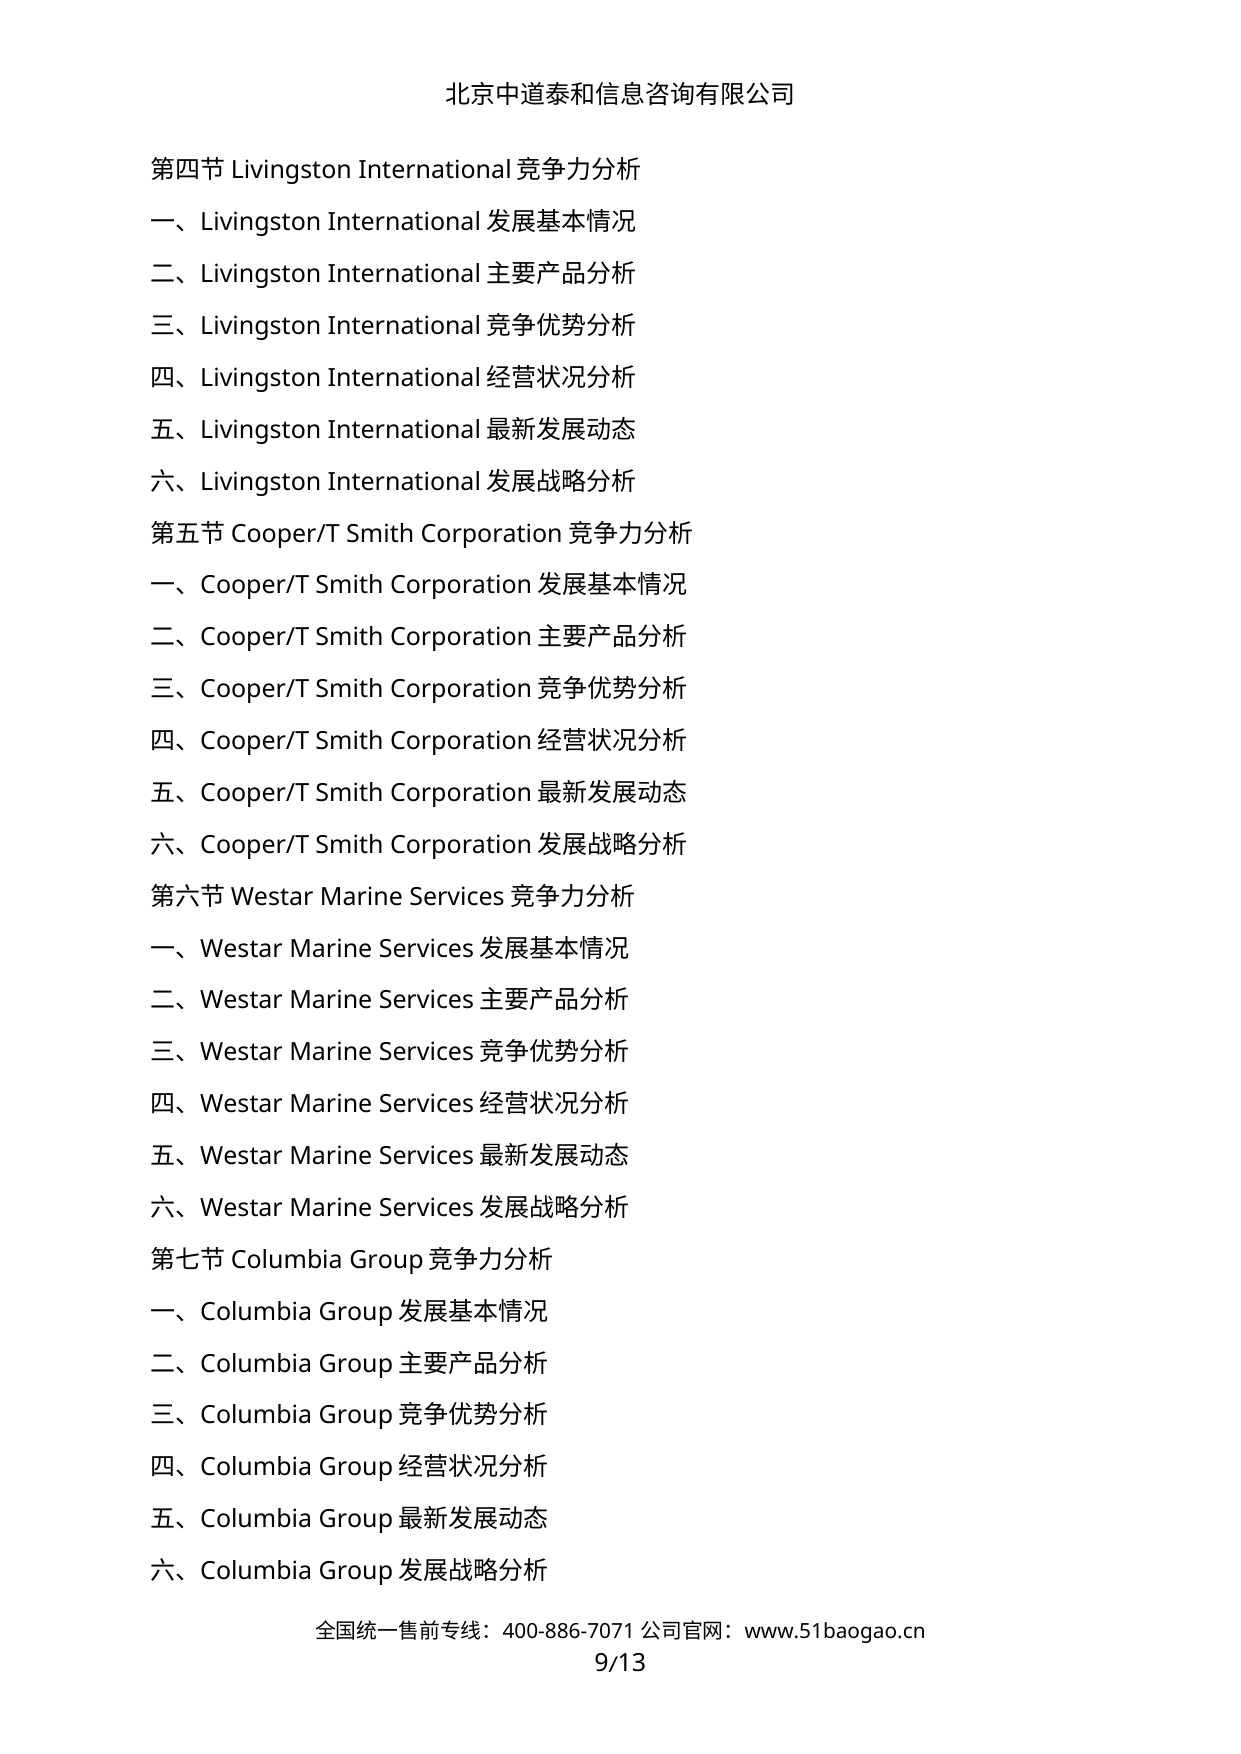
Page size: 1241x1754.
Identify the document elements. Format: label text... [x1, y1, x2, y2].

text 三、Cooper/T Smith Corporation竞争优势分析 [150, 669, 1090, 705]
text 五、Columbia Group最新发展动态 [150, 1499, 1090, 1535]
text 二、Columbia Group主要产品分析 [150, 1343, 1090, 1379]
text 五、Westar Marine Services最新发展动态 [150, 1136, 1090, 1172]
text 四、Cooper/T Smith Corporation经营状况分析 [150, 721, 1090, 757]
text 一、Cooper/T Smith Corporation发展基本情况 [150, 565, 1090, 601]
text 一、Livingston International发展基本情况 [150, 202, 1090, 238]
text 二、Cooper/T Smith Corporation主要产品分析 [150, 617, 1090, 653]
text 第六节 Westar Marine Services竞争力分析 [150, 876, 1090, 912]
text 四、Columbia Group经营状况分析 [150, 1447, 1090, 1483]
text 六、Livingston International发展战略分析 [150, 461, 1090, 497]
text 三、Columbia Group竞争优势分析 [150, 1395, 1090, 1431]
text 四、Livingston International经营状况分析 [150, 357, 1090, 394]
text 四、Westar Marine Services经营状况分析 [150, 1084, 1090, 1120]
text 一、Columbia Group发展基本情况 [150, 1291, 1090, 1327]
text 第五节 Cooper/T Smith Corporation竞争力分析 [150, 513, 1090, 549]
text 第四节 Livingston International竞争力分析 [150, 150, 1090, 186]
text 第七节 Columbia Group竞争力分析 [150, 1239, 1090, 1276]
text 三、Westar Marine Services竞争优势分析 [150, 1032, 1090, 1068]
text 一、Westar Marine Services发展基本情况 [150, 928, 1090, 964]
text 五、Cooper/T Smith Corporation最新发展动态 [150, 772, 1090, 809]
text 五、Livingston International最新发展动态 [150, 409, 1090, 446]
text 六、Cooper/T Smith Corporation发展战略分析 [150, 824, 1090, 861]
text 三、Livingston International竞争优势分析 [150, 306, 1090, 342]
text 二、Livingston International主要产品分析 [150, 254, 1090, 290]
text 六、Westar Marine Services发展战略分析 [150, 1187, 1090, 1224]
text 二、Westar Marine Services主要产品分析 [150, 980, 1090, 1016]
text 六、Columbia Group发展战略分析 [150, 1551, 1090, 1587]
